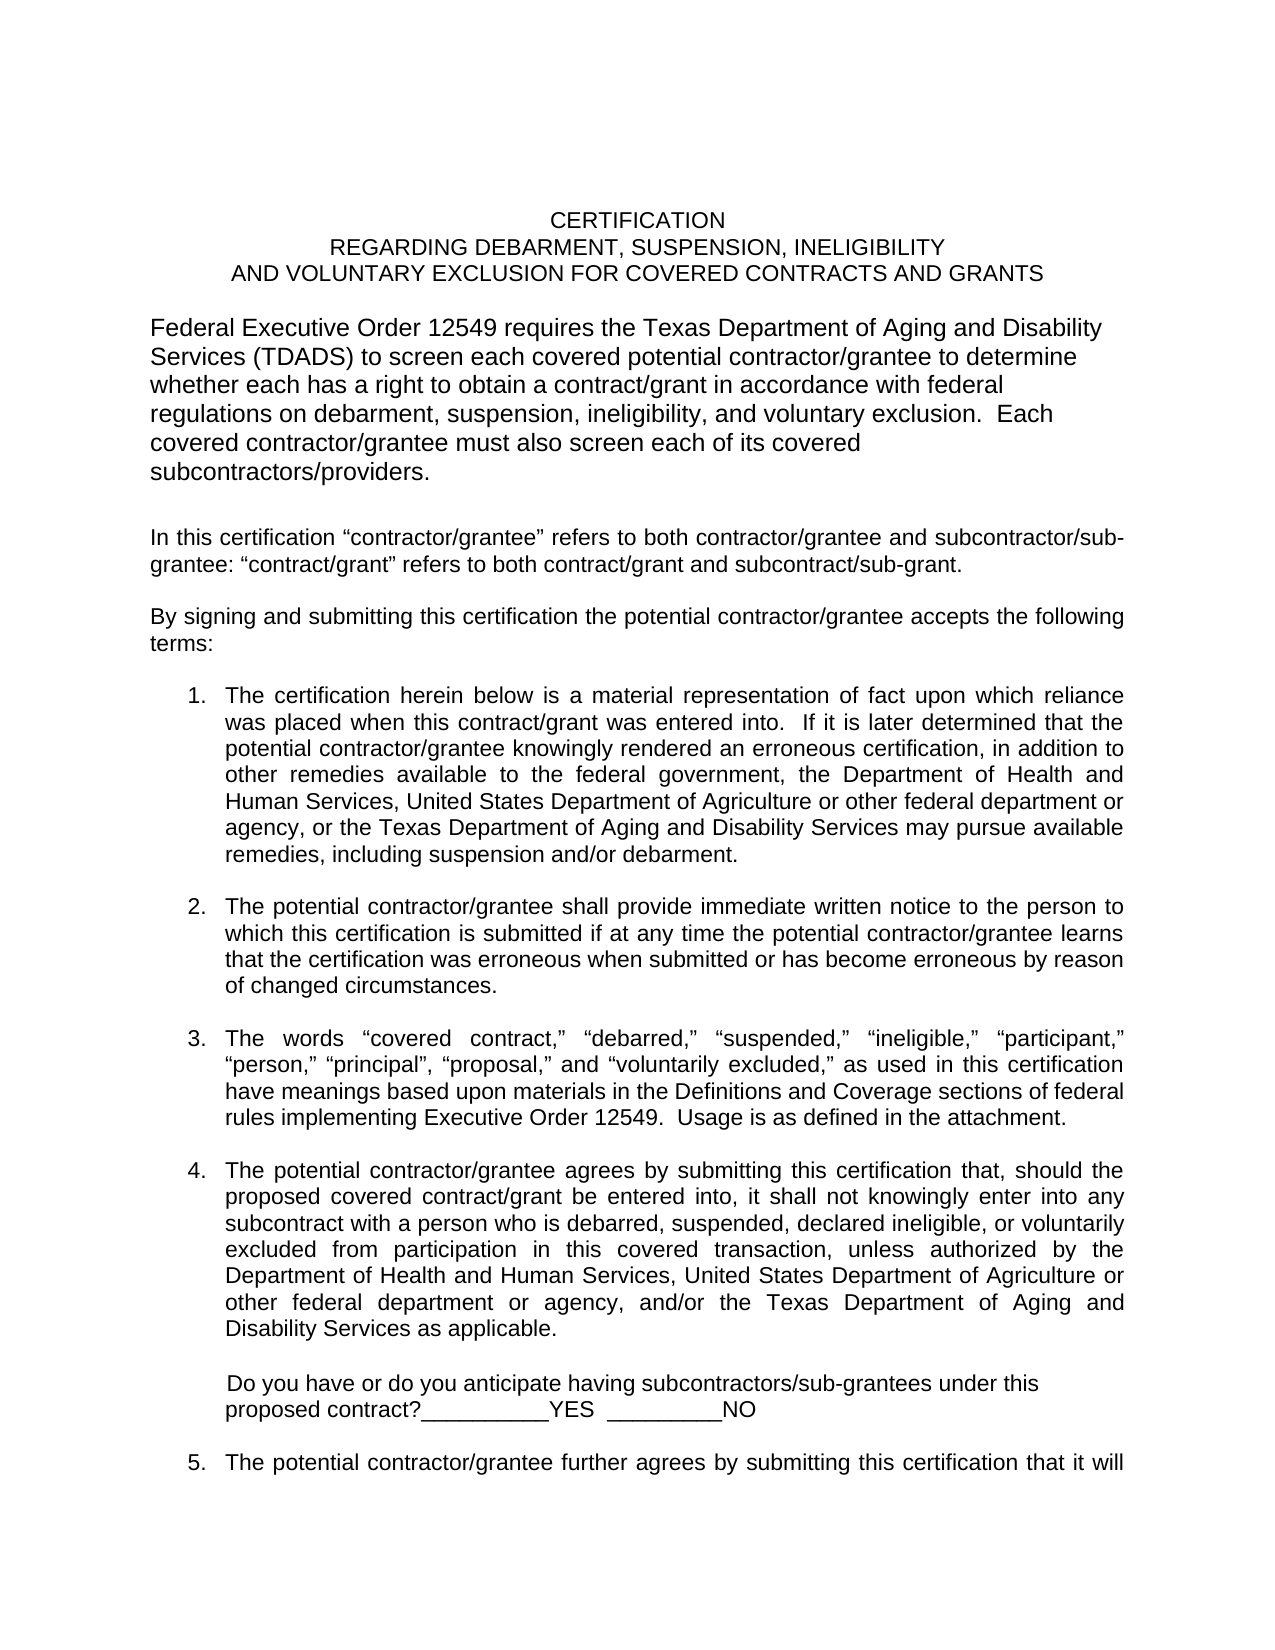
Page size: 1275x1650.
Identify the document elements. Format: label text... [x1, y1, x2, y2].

list The potential contractor/grantee agrees by submitting this certification that, should the proposed covered contract/grant be entered into, it shall not knowingly enter into any subcontract with a person who is debarred, suspended, declared ineligible, or voluntarily excluded from participation in this covered transaction, unless authorized by the Department of Health and Human Services, United States Department of Agriculture or other federal department or agency, and/or the Texas Department of Aging and Disability Services as applicable. [187, 1157, 1125, 1341]
text proposed contract?__________YES _________NO [150, 1396, 1125, 1423]
text Federal Executive Order 12549 requires the Texas Department of Aging and Disability Services (TDADS) to screen each covered potential contractor/grantee to determine whether each has a right to obtain a contract/grant in accordance with federal regulations on debarment, suspension, ineligibility, and voluntary exclusion. Each covered contractor/grantee must also screen each of its covered subcontractors/providers. [150, 313, 1125, 485]
text REGARDING DEBARMENT, SUSPENSION, INELIGIBILITY [150, 234, 1125, 260]
list The words “covered contract,” “debarred,” “suspended,” “ineligible,” “participant,” “person,” “principal”, “proposal,” and “voluntarily excluded,” as used in this certification have meanings based upon materials in the Definitions and Coverage sections of federal rules implementing Executive Order 12549. Usage is as defined in the attachment. [187, 1025, 1125, 1130]
list The potential contractor/grantee shall provide immediate written notice to the person to which this certification is submitted if at any time the potential contractor/grantee learns that the certification was erroneous when submitted or has become erroneous by reason of changed circumstances. [187, 893, 1125, 999]
text CERTIFICATION [150, 207, 1125, 234]
text AND VOLUNTARY EXCLUSION FOR COVERED CONTRACTS AND GRANTS [150, 260, 1125, 287]
text In this certification “contractor/grantee” refers to both contractor/grantee and subcontractor/sub-grantee: “contract/grant” refers to both contract/grant and subcontract/sub-grant. [150, 524, 1125, 577]
list The certification herein below is a material representation of fact upon which reliance was placed when this contract/grant was entered into. If it is later determined that the potential contractor/grantee knowingly rendered an erroneous certification, in addition to other remedies available to the federal government, the Department of Health and Human Services, United States Department of Agriculture or other federal department or agency, or the Texas Department of Aging and Disability Services may pursue available remedies, including suspension and/or debarment. [187, 682, 1125, 867]
text By signing and submitting this certification the potential contractor/grantee accepts the following terms: [150, 603, 1125, 656]
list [187, 1449, 1125, 1475]
text Do you have or do you anticipate having subcontractors/sub-grantees under this [150, 1370, 1125, 1396]
